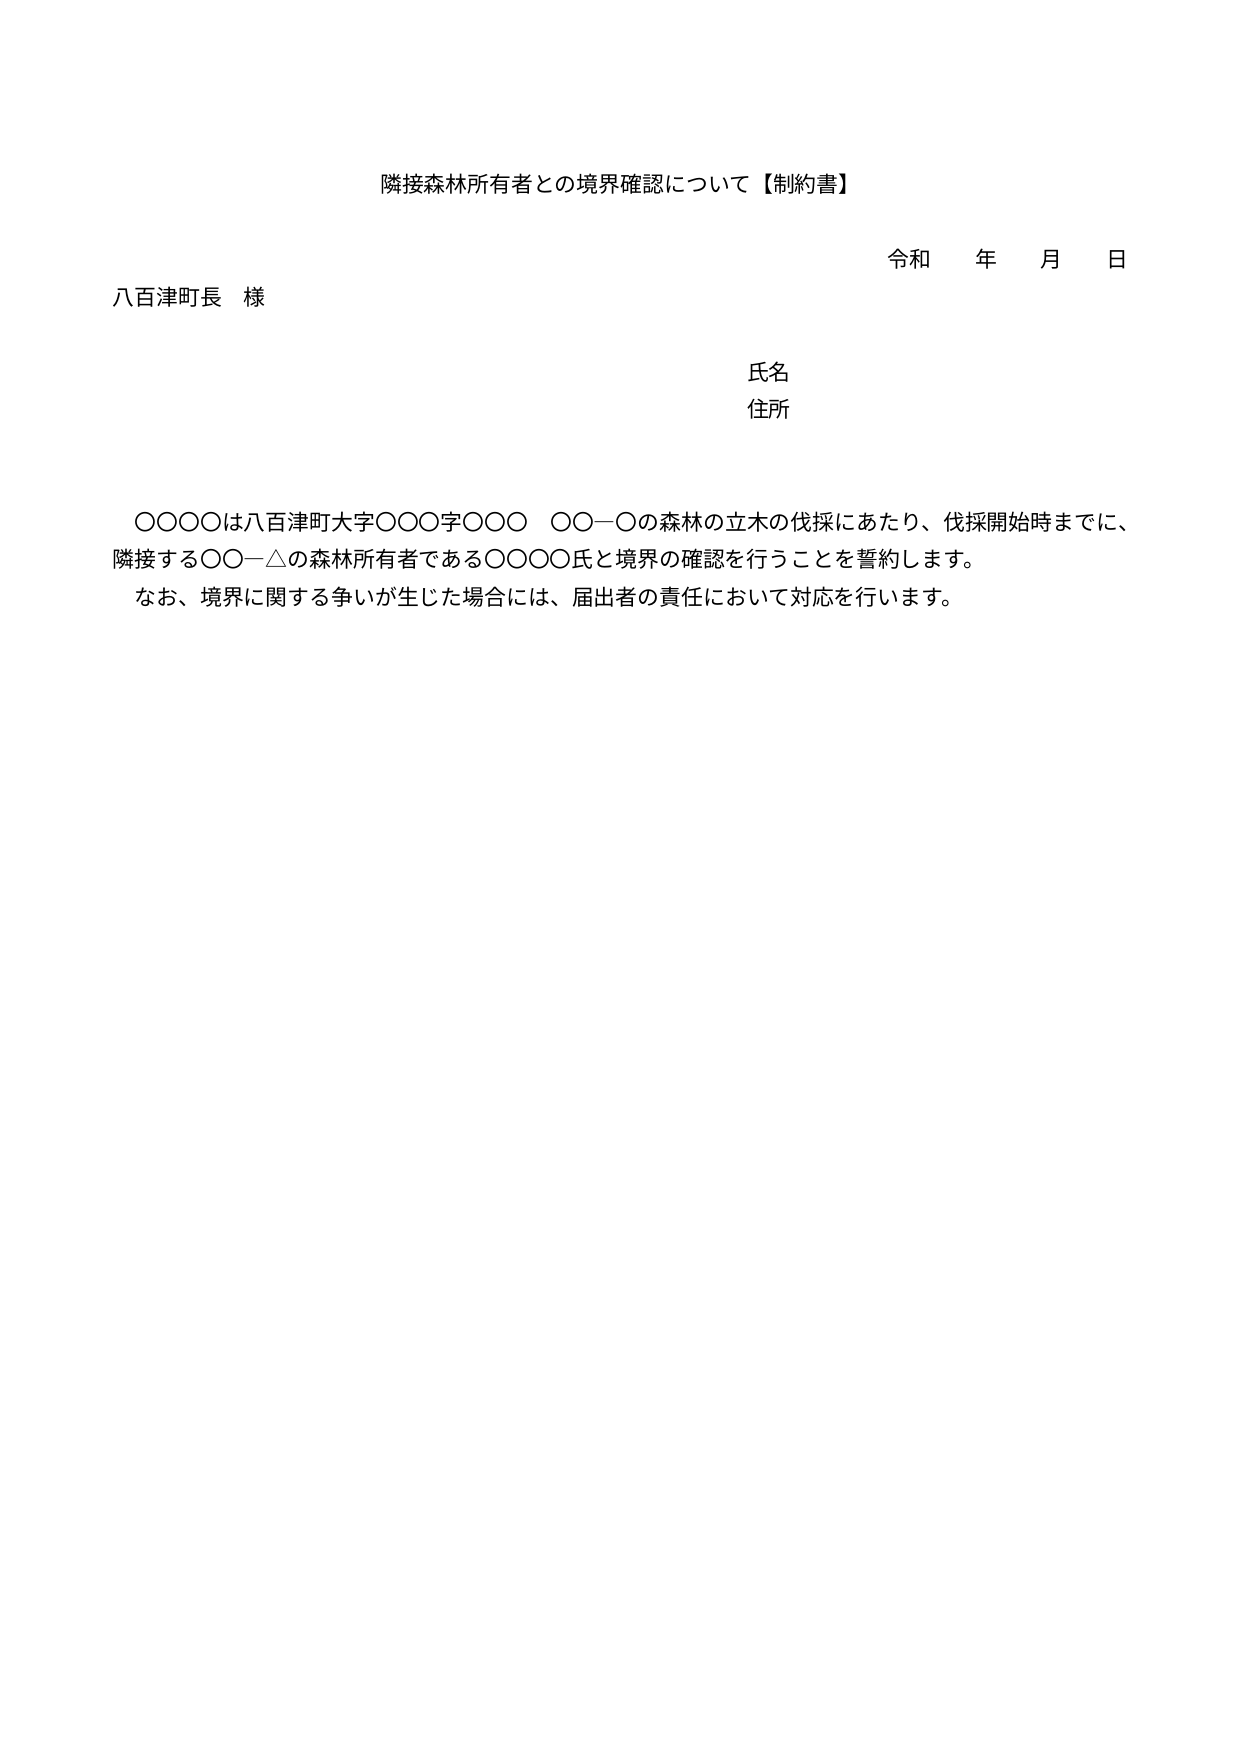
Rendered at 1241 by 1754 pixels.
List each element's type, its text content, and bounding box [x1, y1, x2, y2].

text 八百津町長 様 [112, 277, 1128, 314]
text 令和 年 月 日 [112, 239, 1128, 277]
text 隣接森林所有者との境界確認について【制約書】 [112, 164, 1128, 202]
text なお、境界に関する争いが生じた場合には、届出者の責任において対応を行います。 [112, 577, 1128, 614]
text 氏名 [112, 352, 1128, 389]
text 住所 [112, 389, 1128, 427]
text 〇〇〇〇は八百津町大字〇〇〇字〇〇〇 〇〇―〇の森林の立木の伐採にあたり、伐採開始時までに、隣接する〇〇―△の森林所有者である〇〇〇〇氏と境界の確認を行うことを誓約します。 [112, 502, 1128, 577]
